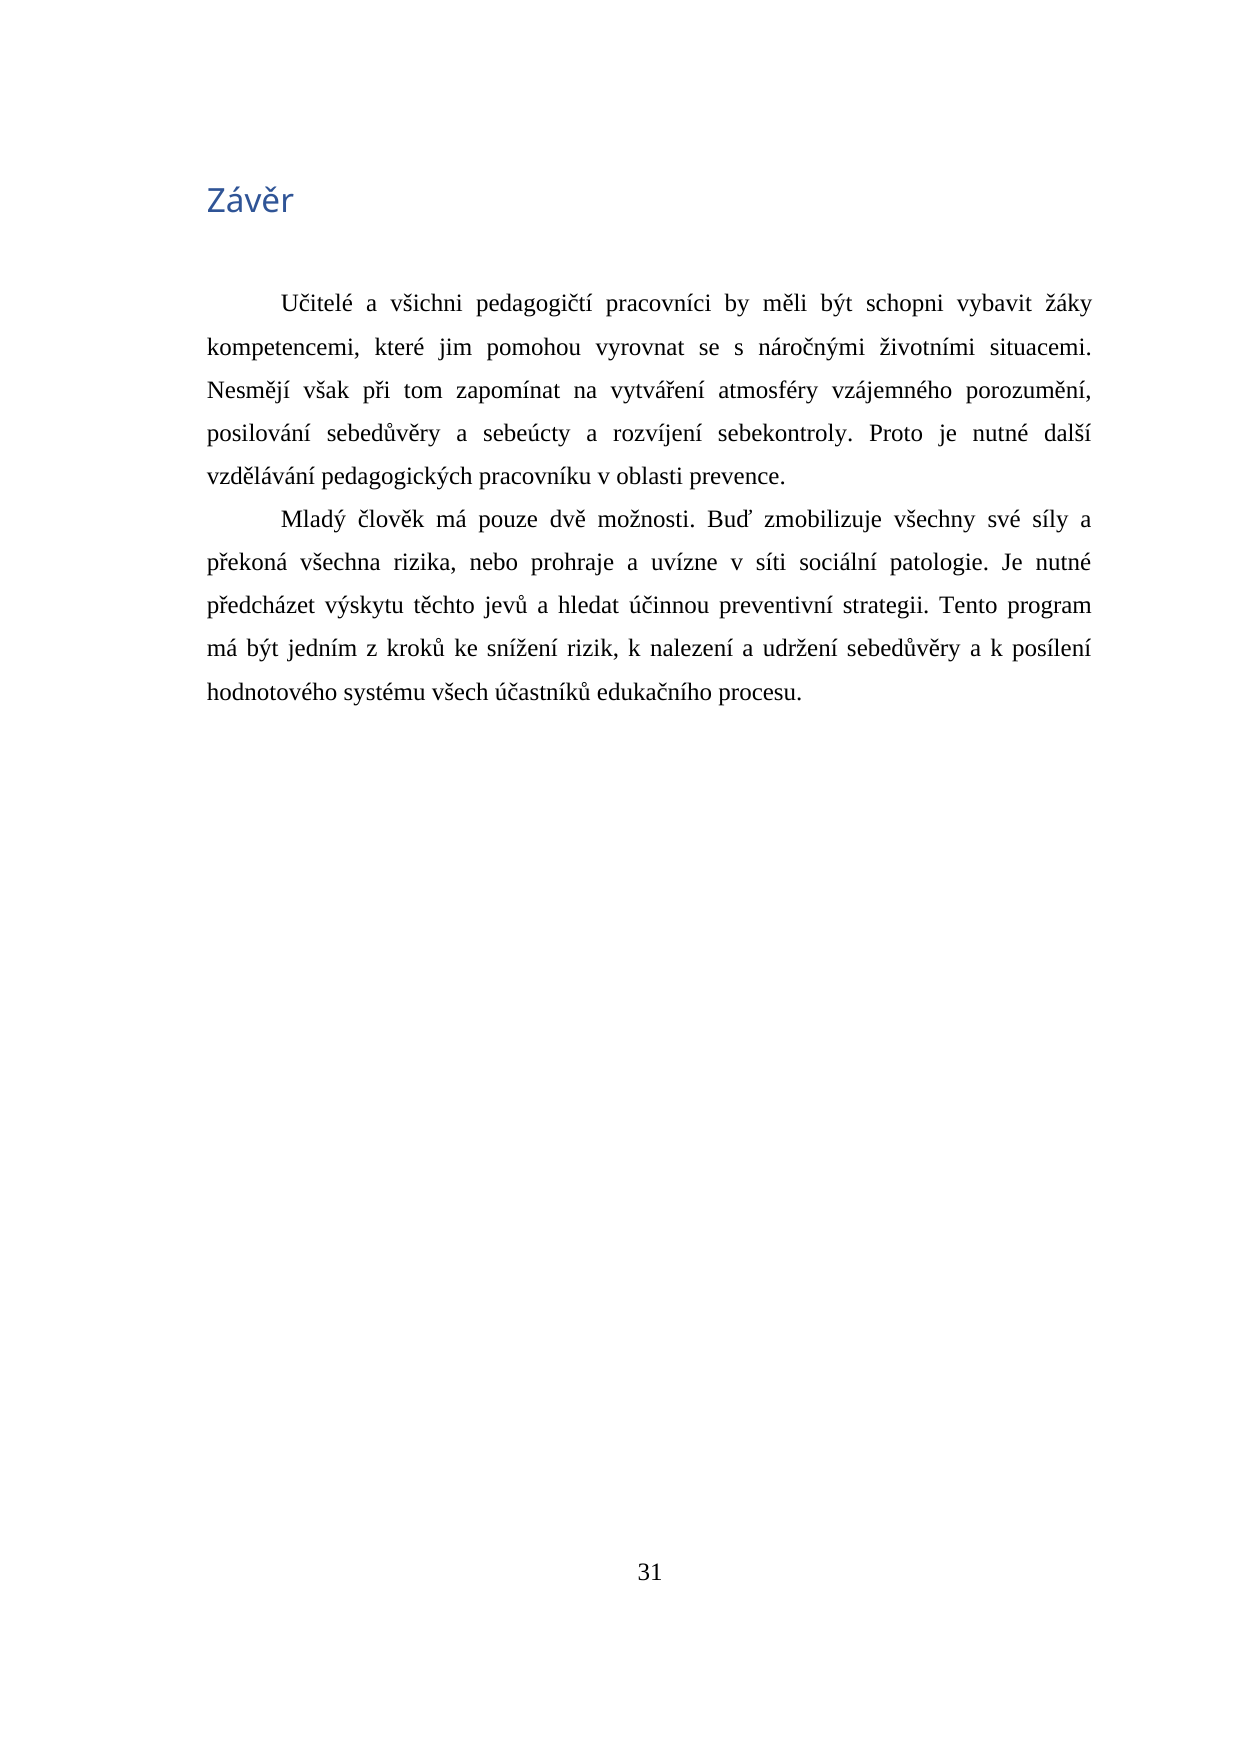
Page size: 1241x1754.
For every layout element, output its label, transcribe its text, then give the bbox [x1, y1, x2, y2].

text Mladý člověk má pouze dvě možnosti. Buď zmobilizuje všechny své síly a překoná všechna rizika, nebo prohraje a uvízne v síti sociální patologie. Je nutné předcházet výskytu těchto jevů a hledat účinnou preventivní strategii. Tento program má být jedním z kroků ke snížení rizik, k nalezení a udržení sebedůvěry a k posílení hodnotového systému všech účastníků edukačního procesu. [207, 504, 1093, 705]
text Učitelé a všichni pedagogičtí pracovníci by měli být schopni vybavit žáky kompetencemi, které jim pomohou vyrovnat se s náročnými životními situacemi. Nesmějí však při tom zapomínat na vytváření atmosféry vzájemného porozumění, posilování sebedůvěry a sebeúcty a rozvíjení sebekontroly. Proto je nutné další vzdělávání pedagogických pracovníku v oblasti prevence. [207, 288, 1093, 490]
text Závěr [207, 177, 1093, 223]
